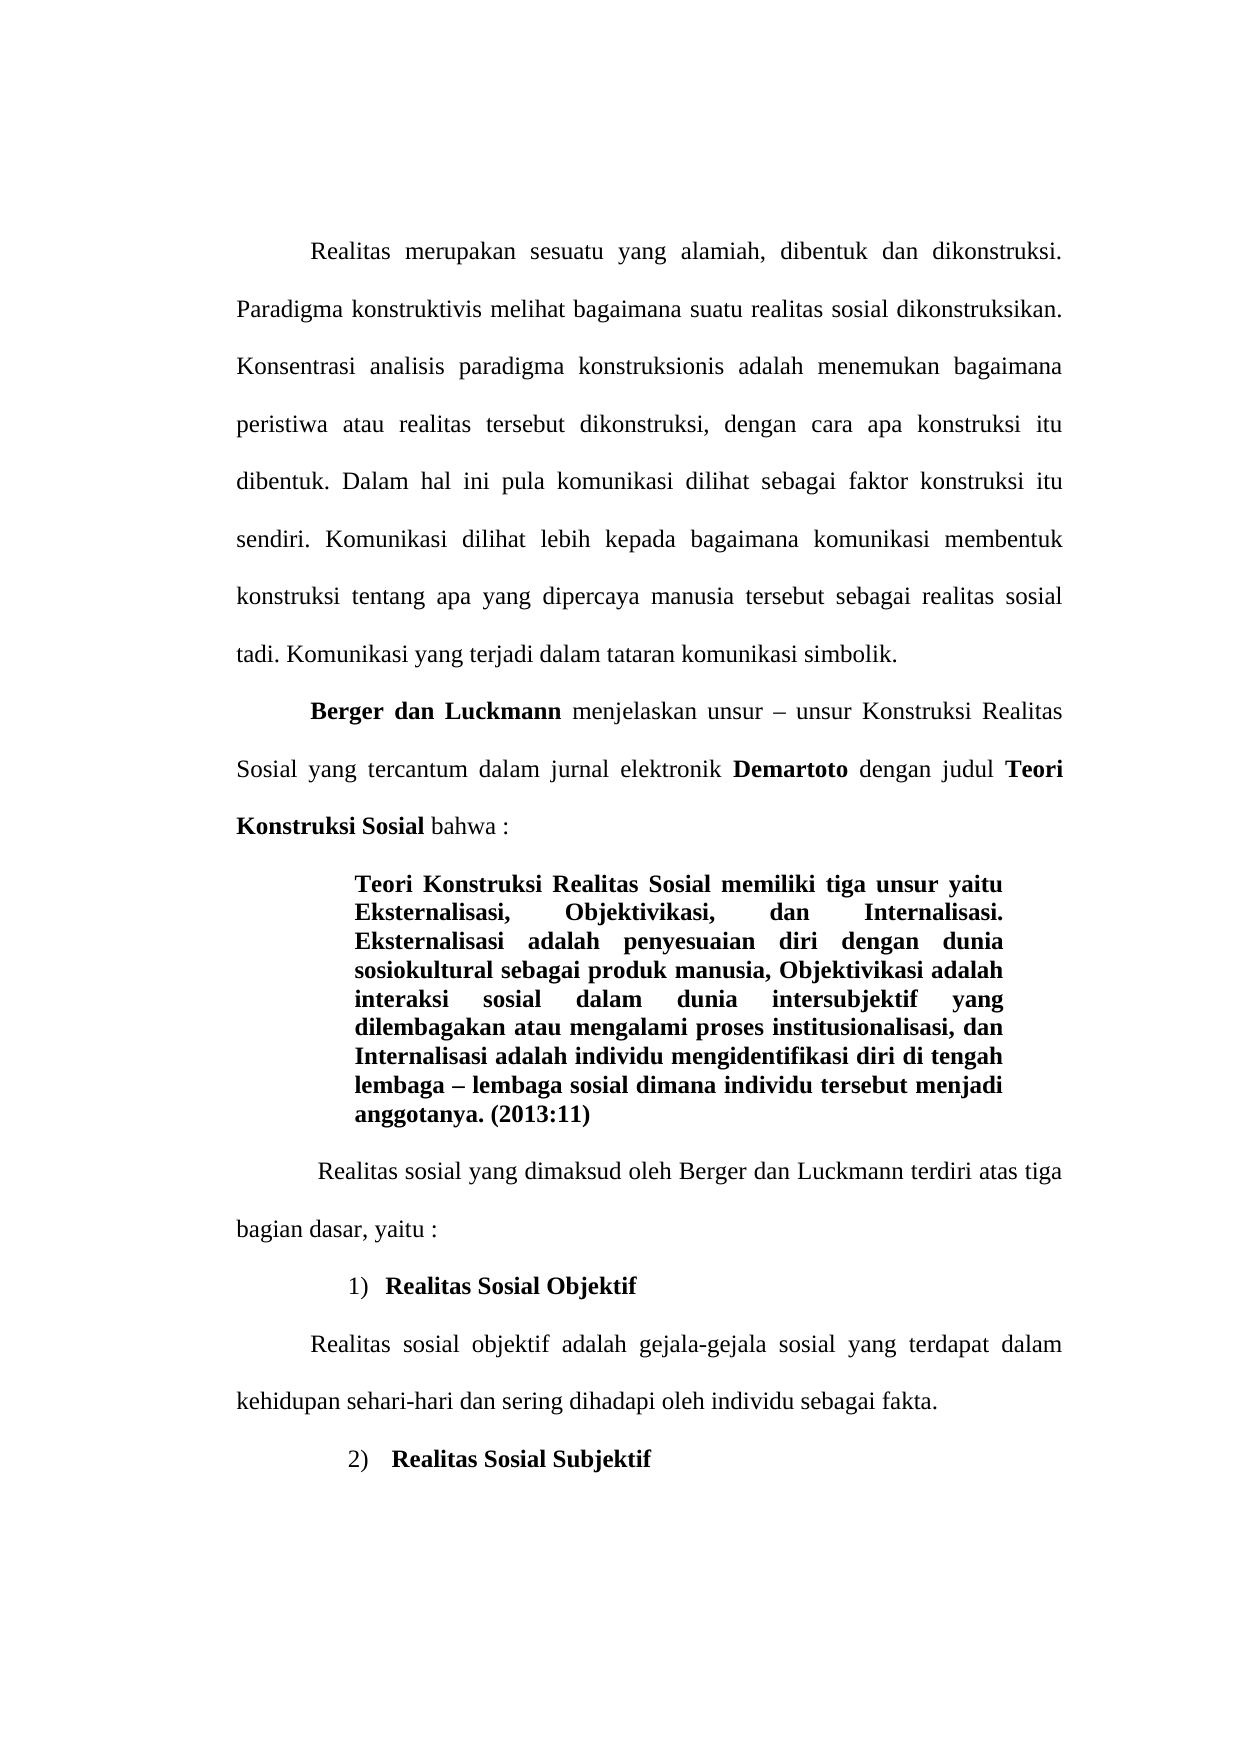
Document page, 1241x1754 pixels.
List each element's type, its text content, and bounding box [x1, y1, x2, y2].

list Berger dan Luckmann menjelaskan unsur – unsur Konstruksi Realitas Sosial yang tercantum dalam jurnal elektronik Demartoto dengan judul Teori Konstruksi Sosial bahwa : [236, 696, 1063, 840]
list Teori Konstruksi Realitas Sosial memiliki tiga unsur yaitu Eksternalisasi, Objektivikasi, dan Internalisasi. Eksternalisasi adalah penyesuaian diri dengan dunia sosiokultural sebagai produk manusia, Objektivikasi adalah interaksi sosial dalam dunia intersubjektif yang dilembagakan atau mengalami proses institusionalisasi, dan Internalisasi adalah individu mengidentifikasi diri di tengah lembaga – lembaga sosial dimana individu tersebut menjadi anggotanya. (2013:11) [354, 869, 1004, 1127]
list Realitas sosial yang dimaksud oleh Berger dan Luckmann terdiri atas tiga bagian dasar, yaitu : [236, 1156, 1063, 1242]
list Realitas Sosial Objektif [348, 1271, 1063, 1300]
list Realitas merupakan sesuatu yang alamiah, dibentuk dan dikonstruksi. Paradigma konstruktivis melihat bagaimana suatu realitas sosial dikonstruksikan. Konsentrasi analisis paradigma konstruksionis adalah menemukan bagaimana peristiwa atau realitas tersebut dikonstruksi, dengan cara apa konstruksi itu dibentuk. Dalam hal ini pula komunikasi dilihat sebagai faktor konstruksi itu sendiri. Komunikasi dilihat lebih kepada bagaimana komunikasi membentuk konstruksi tentang apa yang dipercaya manusia tersebut sebagai realitas sosial tadi. Komunikasi yang terjadi dalam tataran komunikasi simbolik. [236, 236, 1063, 667]
list Realitas Sosial Subjektif [348, 1444, 1063, 1472]
text Realitas sosial objektif adalah gejala-gejala sosial yang terdapat dalam kehidupan sehari-hari dan sering dihadapi oleh individu sebagai fakta. [236, 1329, 1063, 1415]
